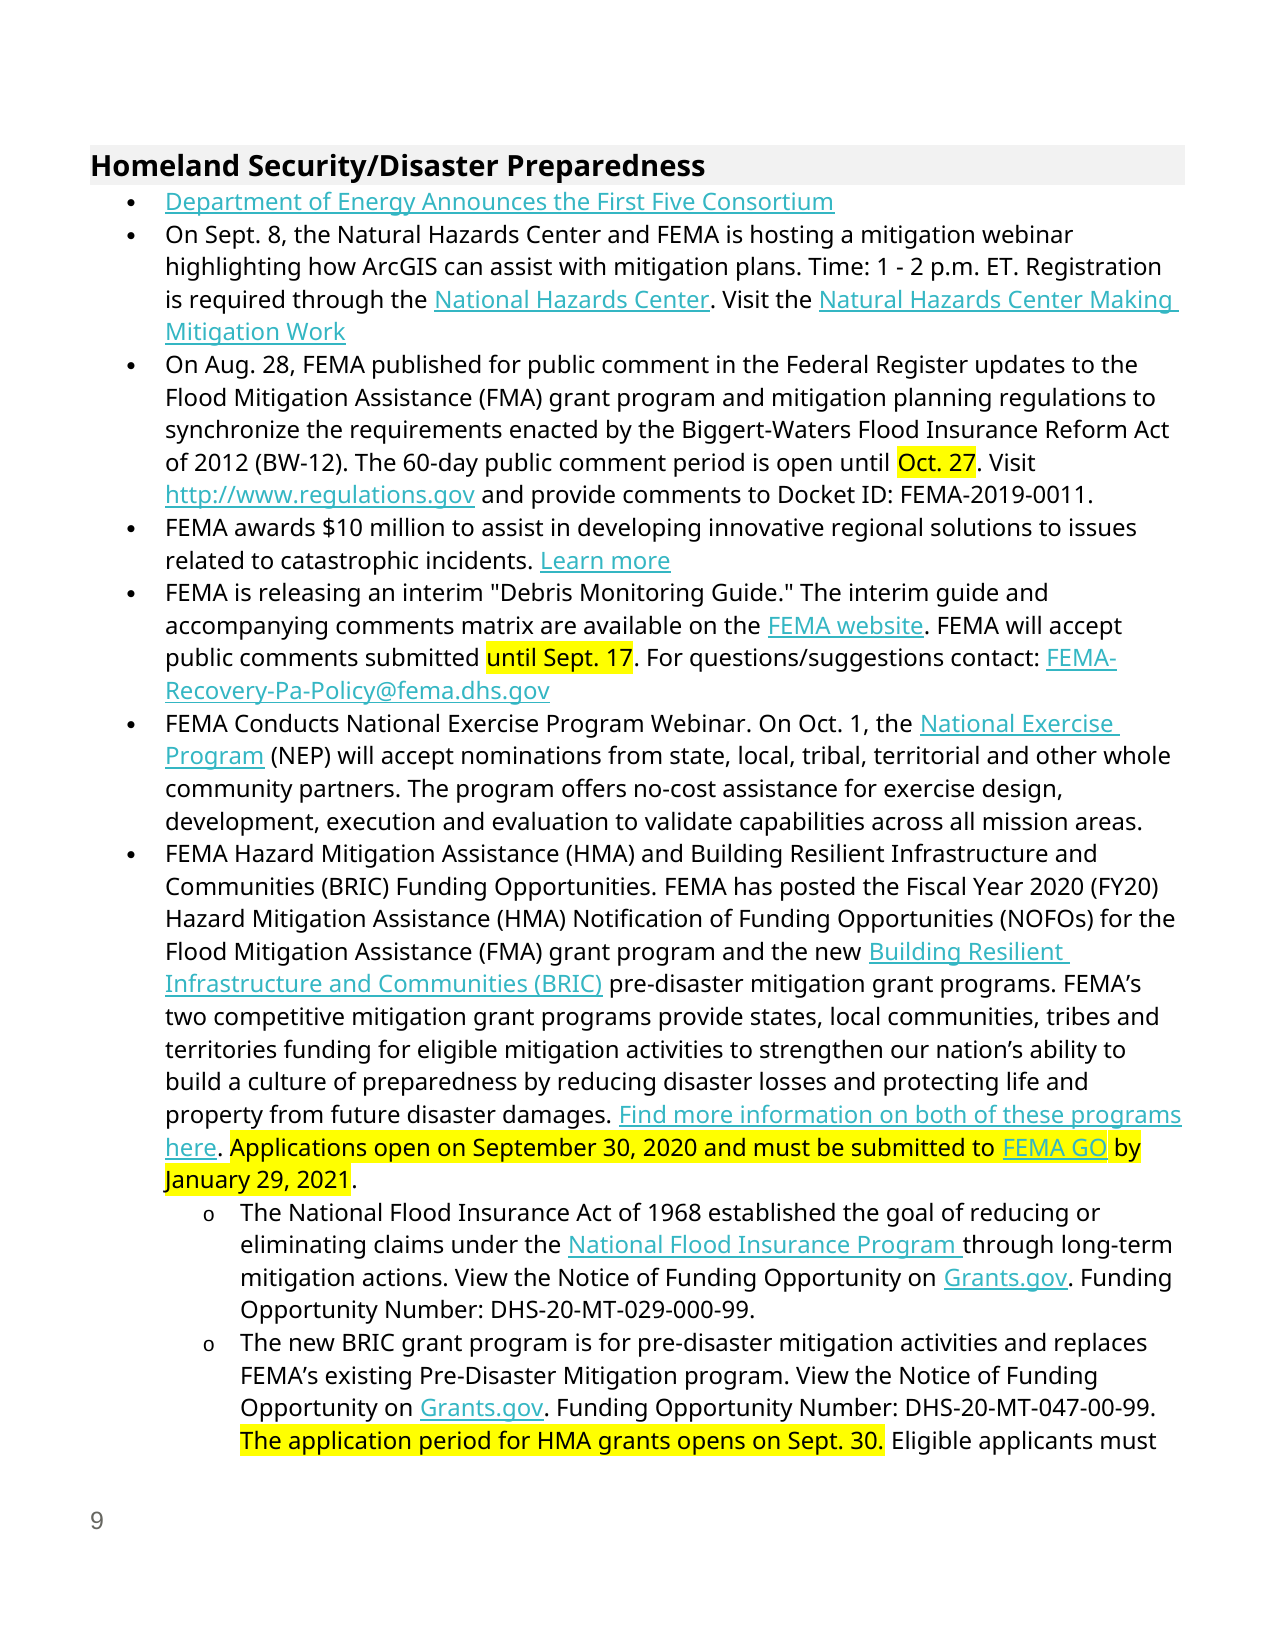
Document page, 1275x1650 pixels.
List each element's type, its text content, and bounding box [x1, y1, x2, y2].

list The National Flood Insurance Act of 1968 established the goal of reducing or eliminating claims under the National Flood Insurance Program through long-term mitigation actions. View the Notice of Funding Opportunity on Grants.gov. Funding Opportunity Number: DHS-20-MT-029-000-99. [202, 1196, 1185, 1326]
list FEMA Hazard Mitigation Assistance (HMA) and Building Resilient Infrastructure and Communities (BRIC) Funding Opportunities. FEMA has posted the Fiscal Year 2020 (FY20) Hazard Mitigation Assistance (HMA) Notification of Funding Opportunities (NOFOs) for the Flood Mitigation Assistance (FMA) grant program and the new Building Resilient Infrastructure and Communities (BRIC) pre-disaster mitigation grant programs. FEMA’s two competitive mitigation grant programs provide states, local communities, tribes and territories funding for eligible mitigation activities to strengthen our nation’s ability to build a culture of preparedness by reducing disaster losses and protecting life and property from future disaster damages. Find more information on both of these programs here. Applications open on September 30, 2020 and must be submitted to FEMA GO by January 29, 2021. [127, 837, 1185, 1196]
list On Sept. 8, the Natural Hazards Center and FEMA is hosting a mitigation webinar highlighting how ArcGIS can assist with mitigation plans. Time: 1 - 2 p.m. ET. Registration is required through the National Hazards Center. Visit the Natural Hazards Center Making Mitigation Work [127, 217, 1185, 348]
list FEMA awards $10 million to assist in developing innovative regional solutions to issues related to catastrophic incidents. Learn more [127, 511, 1185, 576]
subtitle Homeland Security/Disaster Preparedness [90, 145, 1185, 185]
list On Aug. 28, FEMA published for public comment in the Federal Register updates to the Flood Mitigation Assistance (FMA) grant program and mitigation planning regulations to synchronize the requirements enacted by the Biggert-Waters Flood Insurance Reform Act of 2012 (BW-12). The 60-day public comment period is open until Oct. 27. Visit http://www.regulations.gov and provide comments to Docket ID: FEMA-2019-0011. [127, 348, 1185, 511]
list Department of Energy Announces the First Five Consortium [127, 185, 1185, 217]
list FEMA Conducts National Exercise Program Webinar. On Oct. 1, the National Exercise Program (NEP) will accept nominations from state, local, tribal, territorial and other whole community partners. The program offers no-cost assistance for exercise design, development, execution and evaluation to validate capabilities across all mission areas. [127, 706, 1185, 837]
list FEMA is releasing an interim "Debris Monitoring Guide." The interim guide and accompanying comments matrix are available on the FEMA website. FEMA will accept public comments submitted until Sept. 17. For questions/suggestions contact: FEMA-Recovery-Pa-Policy@fema.dhs.gov [127, 576, 1185, 706]
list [202, 1326, 1185, 1456]
